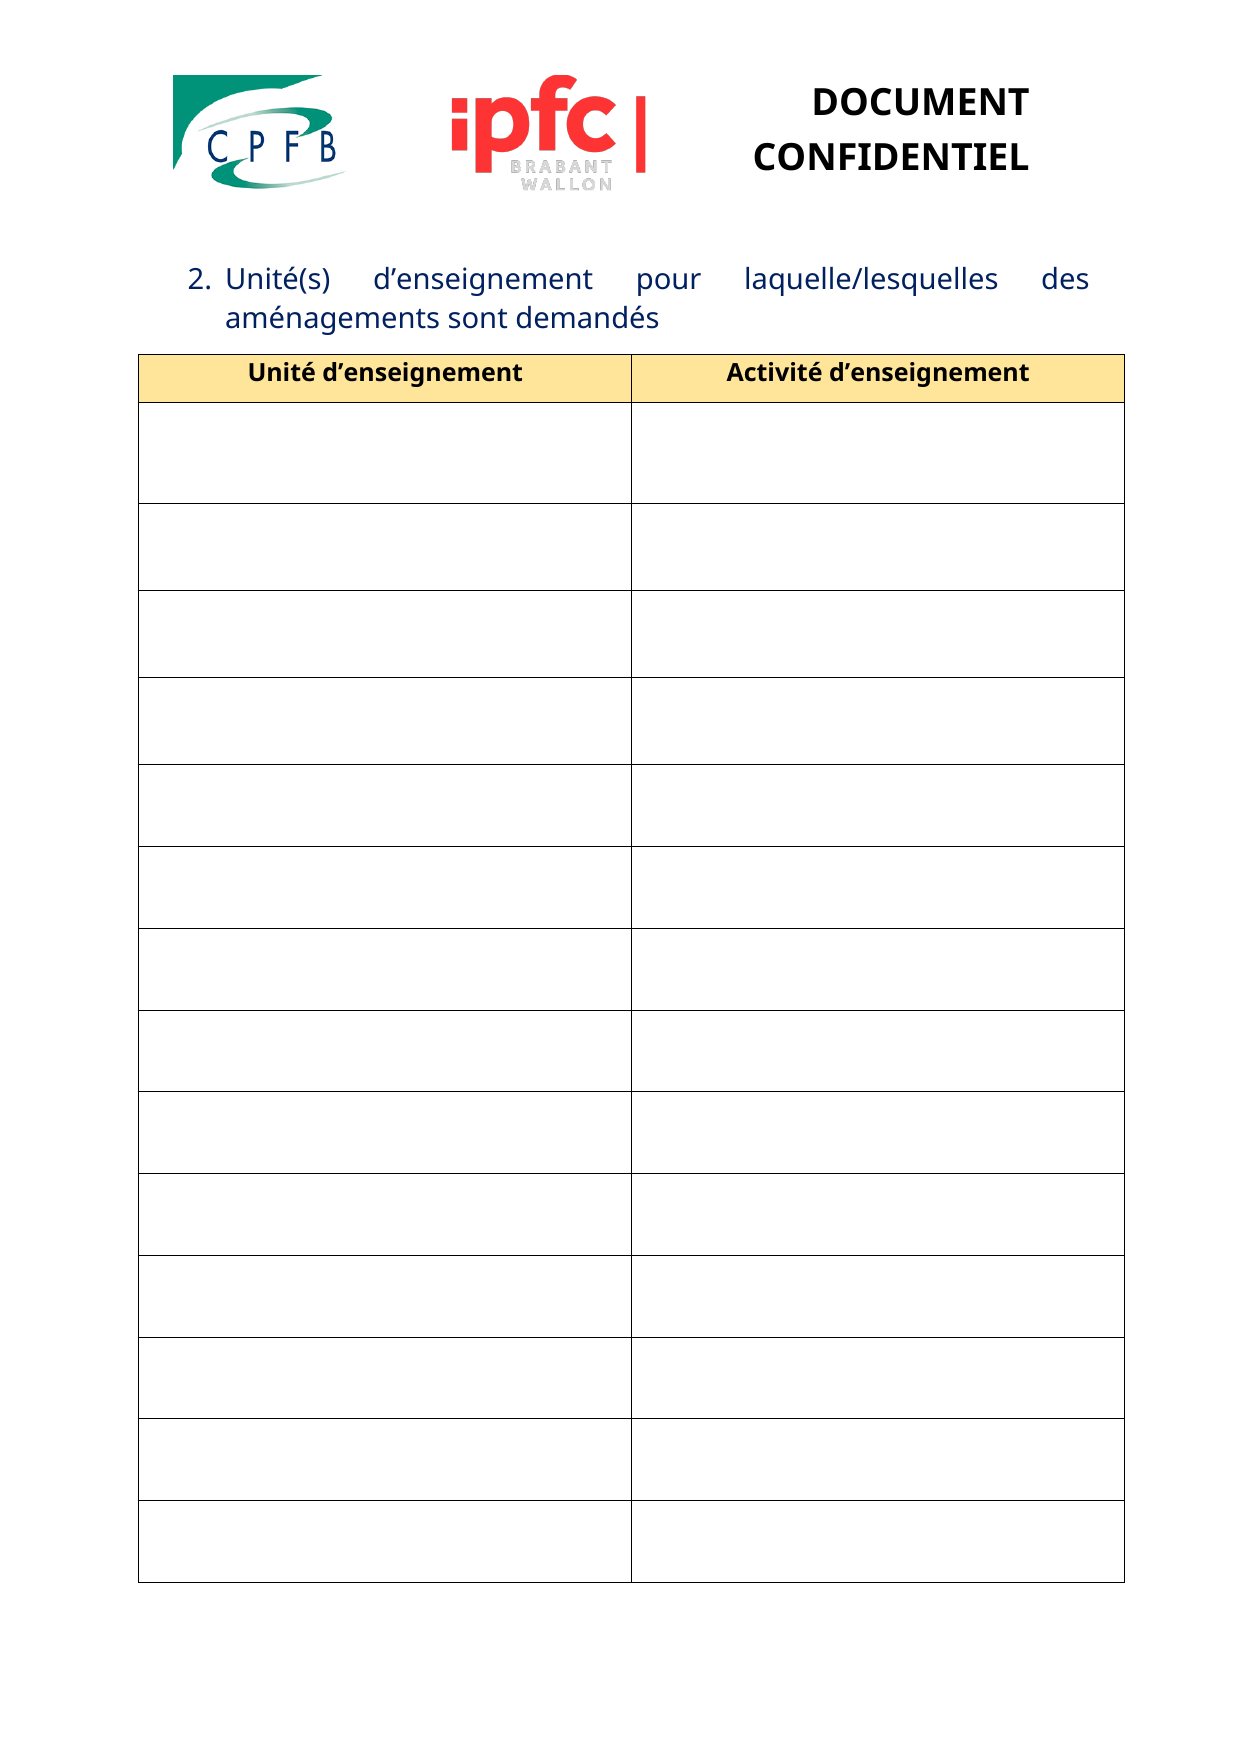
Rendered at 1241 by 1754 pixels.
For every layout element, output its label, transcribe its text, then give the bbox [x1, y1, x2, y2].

table_cell [632, 765, 1124, 846]
list Unité(s) d’enseignement pour laquelle/lesquelles des aménagements sont demandés [187, 258, 1090, 337]
table_cell [139, 1174, 631, 1255]
table_cell [139, 1338, 631, 1418]
table_cell [632, 591, 1124, 677]
table_cell [139, 504, 631, 590]
table_cell [632, 847, 1124, 928]
picture [451, 75, 646, 191]
table_cell [632, 1338, 1124, 1418]
table_cell [632, 678, 1124, 764]
table_cell [632, 1174, 1124, 1255]
table_header Activité d’enseignement [632, 355, 1124, 402]
table_cell [139, 1256, 631, 1337]
table_cell [139, 1419, 631, 1500]
table_cell [632, 403, 1124, 503]
table_cell [632, 1256, 1124, 1337]
table_cell [632, 504, 1124, 590]
table_cell [632, 1011, 1124, 1091]
table_cell [139, 847, 631, 928]
table_cell [139, 1011, 631, 1091]
table_cell [139, 403, 631, 503]
table_cell [139, 591, 631, 677]
table_cell [632, 1501, 1124, 1582]
table_cell [632, 929, 1124, 1009]
table_cell [632, 1092, 1124, 1173]
picture [173, 75, 353, 194]
table_cell [139, 1092, 631, 1173]
table_header Unité d’enseignement [139, 355, 631, 402]
table_cell [632, 1419, 1124, 1500]
table_cell [139, 1501, 631, 1582]
table_cell [139, 765, 631, 846]
table_cell [139, 929, 631, 1009]
table_cell [139, 678, 631, 764]
